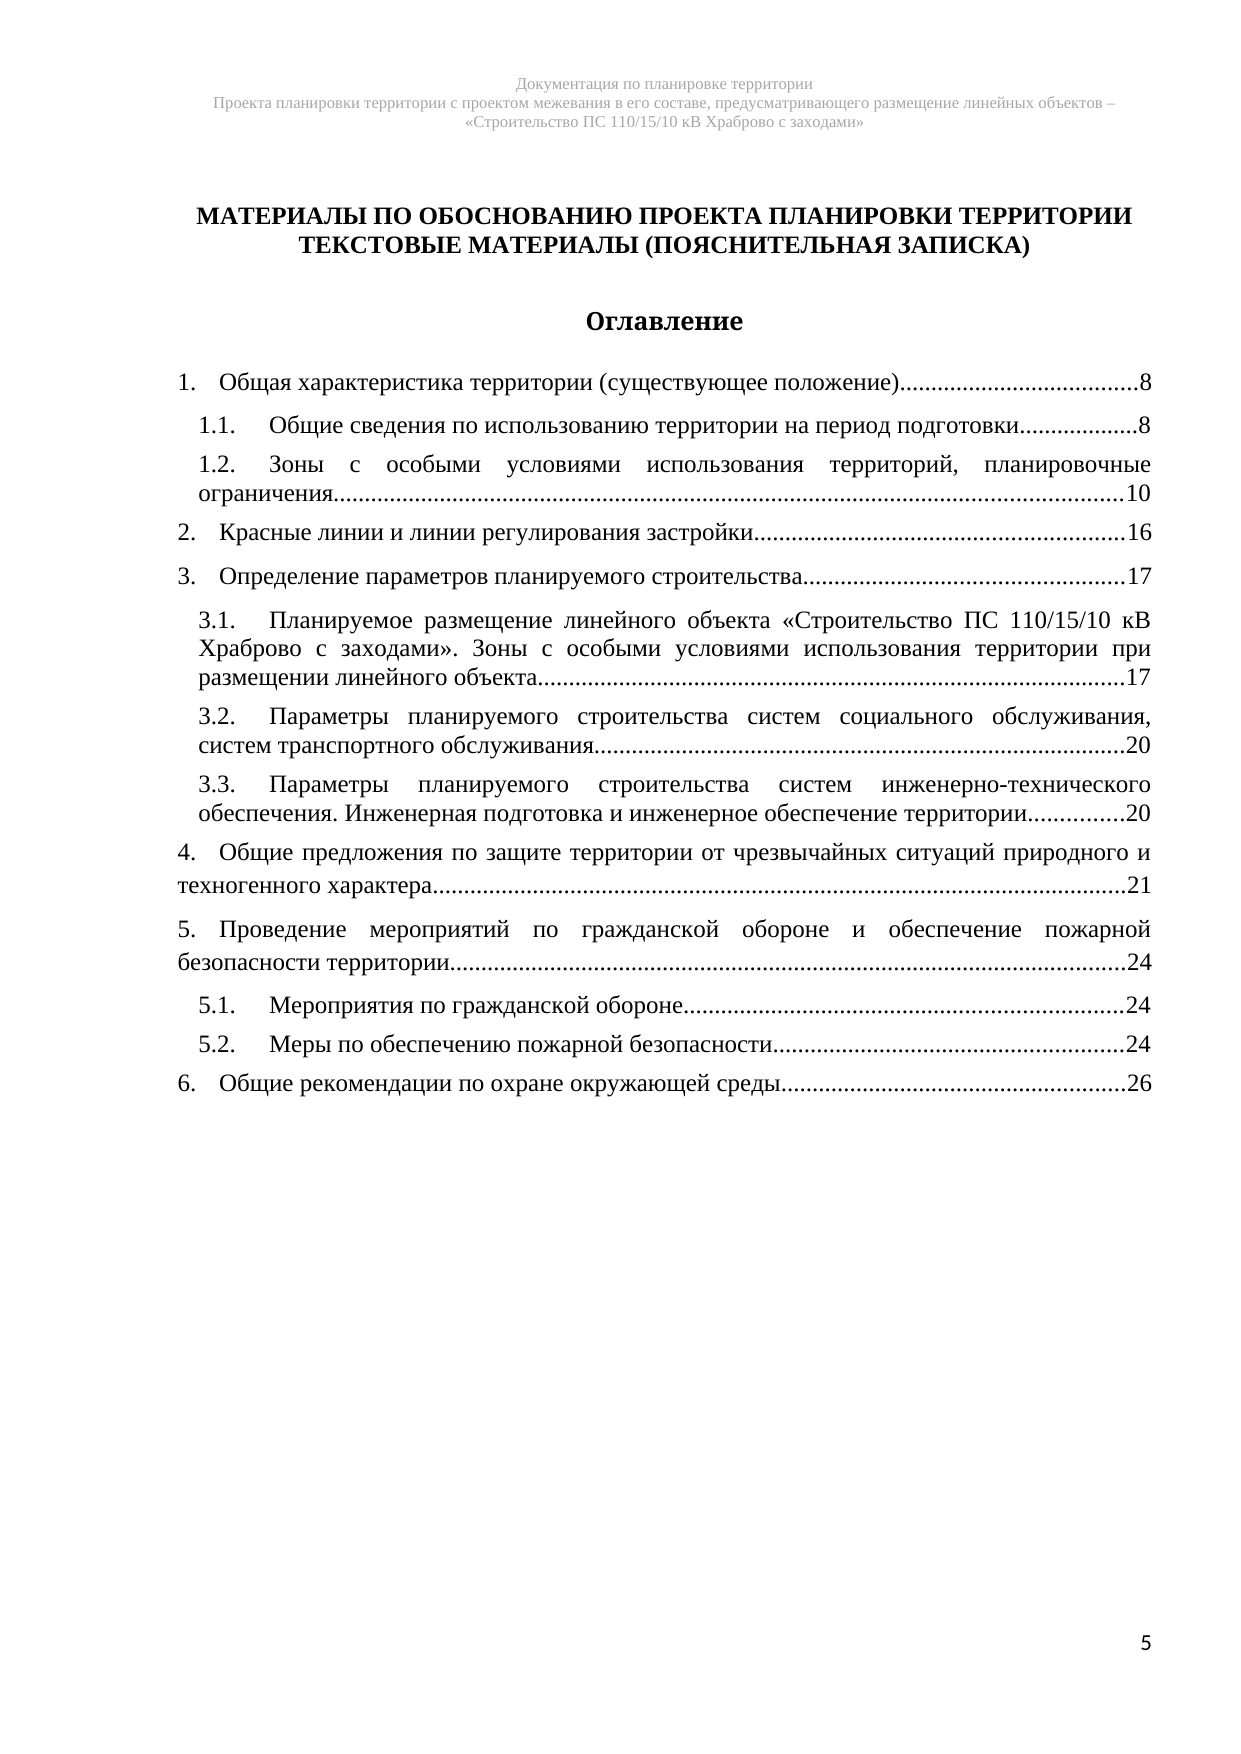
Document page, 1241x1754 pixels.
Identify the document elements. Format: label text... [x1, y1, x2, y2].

text ТЕКСТОВЫЕ МАТЕРИАЛЫ (ПОЯСНИТЕЛЬНАЯ ЗАПИСКА) [177, 230, 1152, 258]
text МАТЕРИАЛЫ ПО ОБОСНОВАНИЮ ПРОЕКТА ПЛАНИРОВКИ ТЕРРИТОРИИ [177, 201, 1152, 230]
